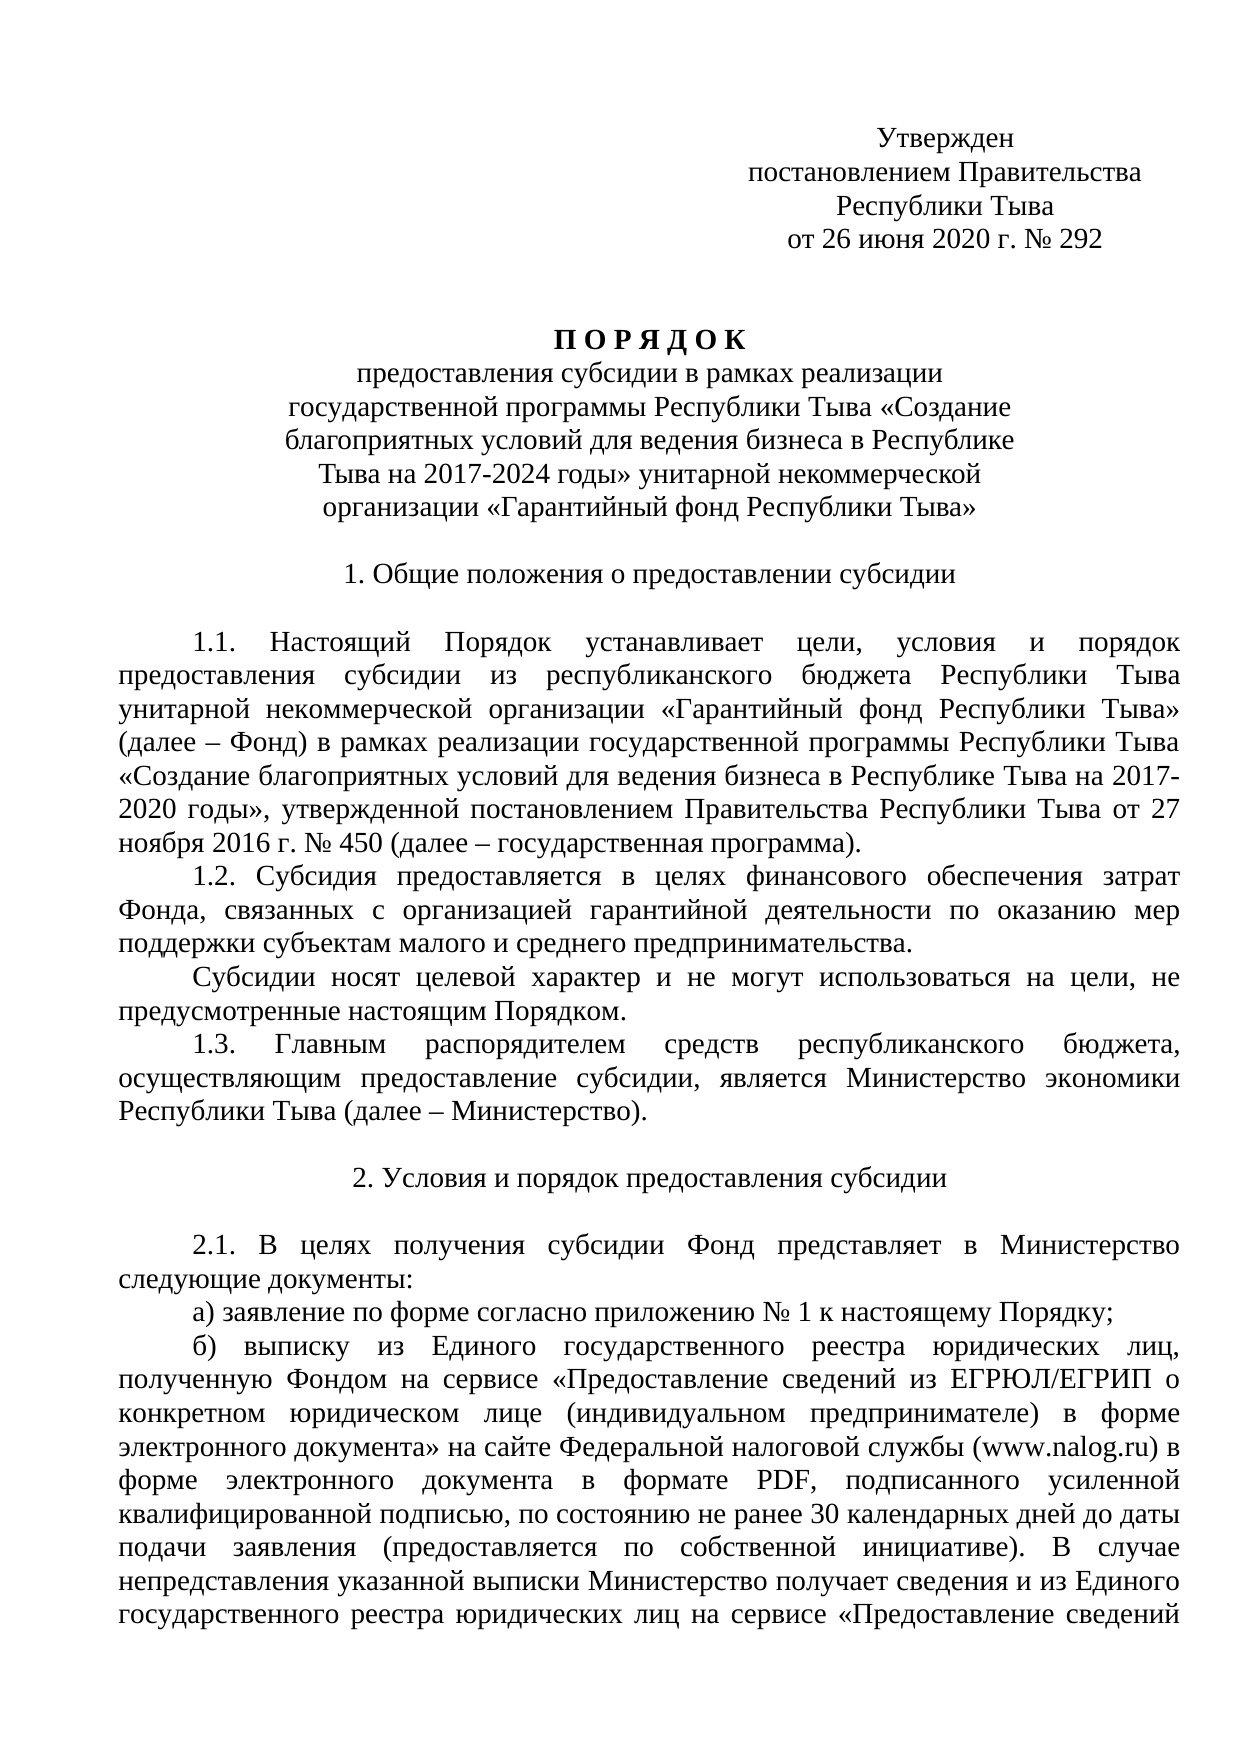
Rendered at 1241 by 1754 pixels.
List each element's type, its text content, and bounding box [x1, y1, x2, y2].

text государственной программы Республики Тыва «Создание [118, 389, 1181, 422]
text П О Р Я Д О К [118, 322, 1181, 355]
text организации «Гарантийный фонд Республики Тыва» [118, 489, 1181, 523]
text Субсидии носят целевой характер и не могут использоваться на цели, не предусмотренные настоящим Порядком. [118, 959, 1181, 1026]
text Утвержден [709, 121, 1181, 154]
text 1.3. Главным распорядителем средств республиканского бюджета, осуществляющим предоставление субсидии, является Министерство экономики Республики Тыва (далее – Министерство). [118, 1026, 1181, 1127]
title 2. Условия и порядок предоставления субсидии [118, 1160, 1181, 1194]
text Тыва на 2017-2024 годы» унитарной некоммерческой [118, 456, 1181, 489]
text а) заявление по форме согласно приложению № 1 к настоящему Порядку; [118, 1294, 1181, 1328]
text благоприятных условий для ведения бизнеса в Республике [118, 422, 1181, 456]
text постановлением Правительства [709, 154, 1181, 188]
text 1.1. Настоящий Порядок устанавливает цели, условия и порядок предоставления субсидии из республиканского бюджета Республики Тыва унитарной некоммерческой организации «Гарантийный фонд Республики Тыва» (далее – Фонд) в рамках реализации государственной программы Республики Тыва «Создание благоприятных условий для ведения бизнеса в Республике Тыва на 2017-2020 годы», утвержденной постановлением Правительства Республики Тыва от 27 ноября 2016 г. № 450 (далее – государственная программа). [118, 624, 1181, 858]
text Республики Тыва [709, 188, 1181, 221]
text 1.2. Субсидия предоставляется в целях финансового обеспечения затрат Фонда, связанных с организацией гарантийной деятельности по оказанию мер поддержки субъектам малого и среднего предпринимательства. [118, 858, 1181, 959]
text 1. Общие положения о предоставлении субсидии [118, 557, 1181, 590]
text от 26 июня 2020 г. № 292 [709, 221, 1181, 255]
text предоставления субсидии в рамках реализации [118, 355, 1181, 389]
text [118, 1328, 1181, 1630]
text 2.1. В целях получения субсидии Фонд представляет в Министерство следующие документы: [118, 1227, 1181, 1294]
